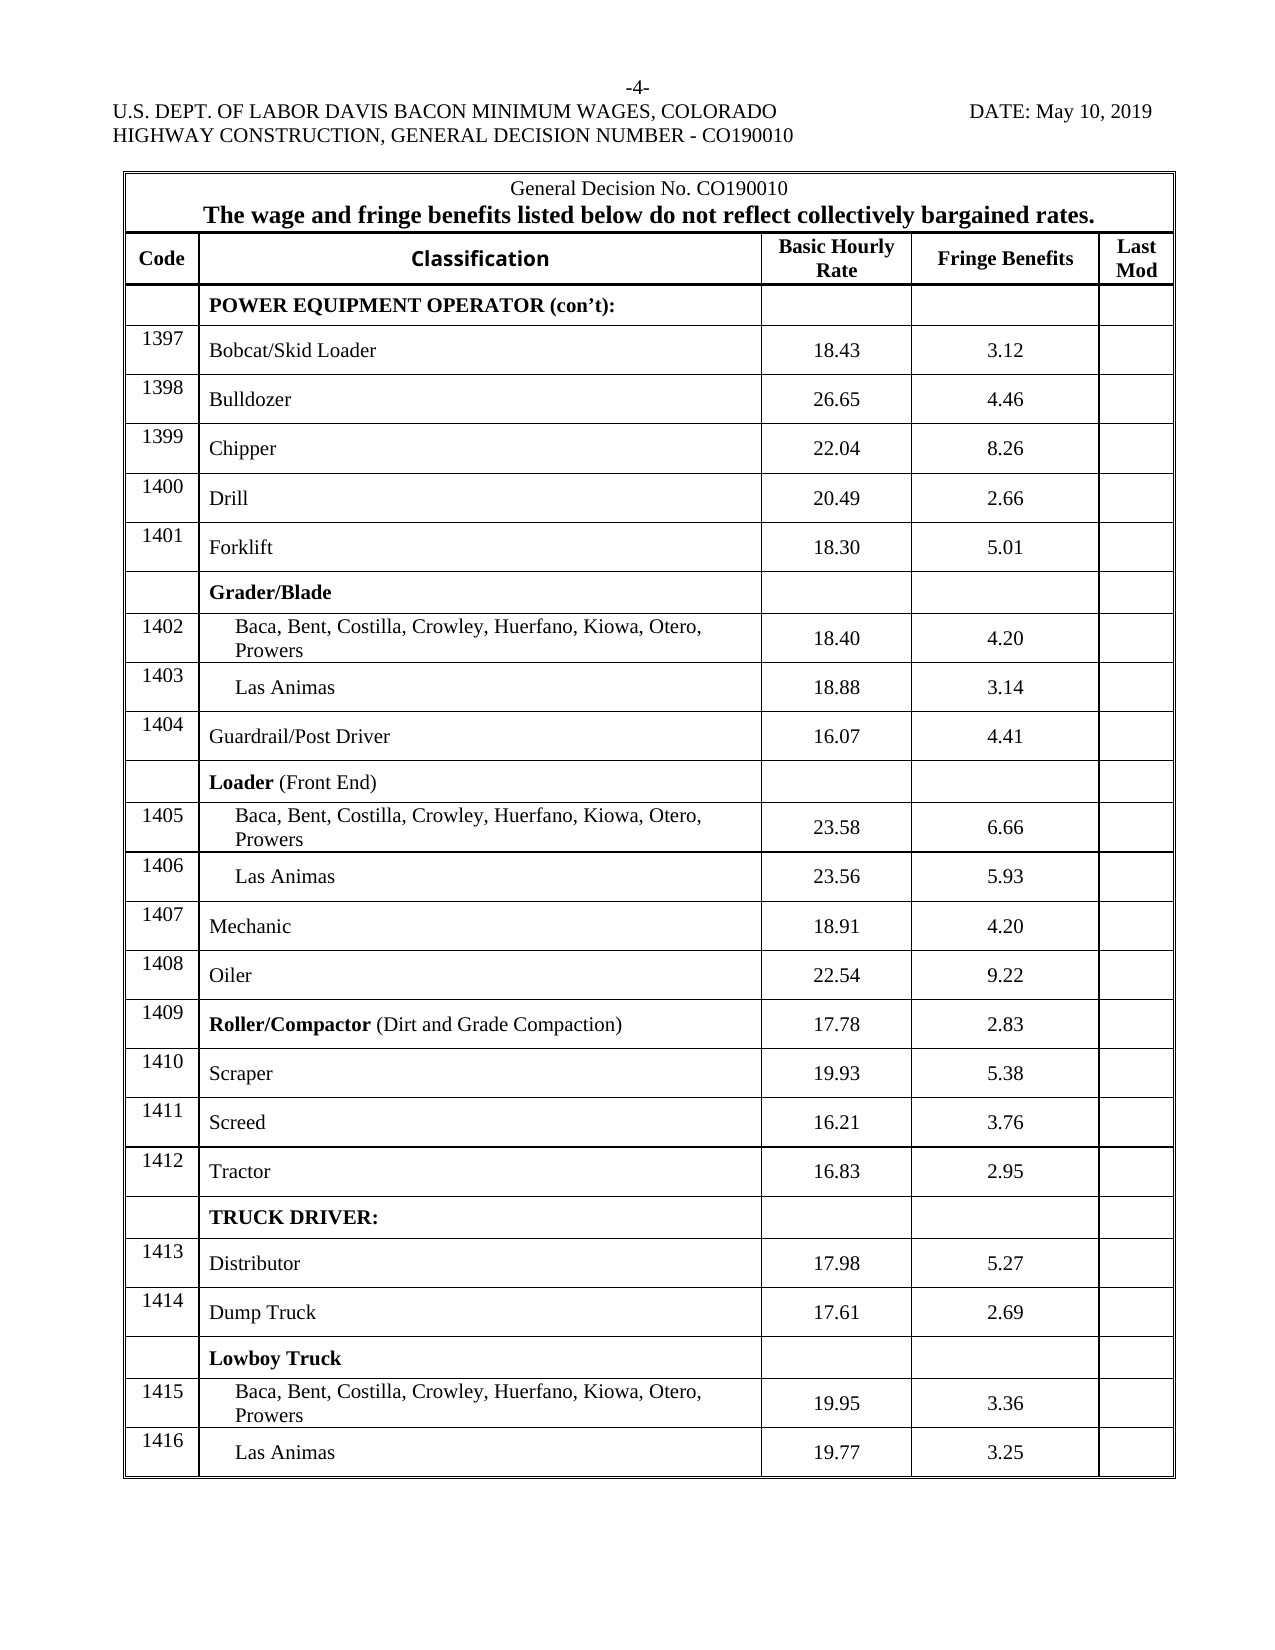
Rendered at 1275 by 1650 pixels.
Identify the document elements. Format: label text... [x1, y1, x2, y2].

table_cell 4.46 [912, 375, 1098, 423]
table_cell [126, 375, 198, 423]
table_cell [126, 1148, 198, 1196]
table_cell 17.98 [762, 1239, 911, 1287]
table_cell 5.27 [912, 1239, 1098, 1287]
table_header General Decision No. CO190010 The wage and fringe benefits listed below do not reflect collectively bargained rates. [126, 174, 1173, 231]
table_cell [126, 1428, 198, 1476]
table_cell Roller/Compactor (Dirt and Grade Compaction) [200, 1000, 761, 1048]
table_cell 18.91 [762, 902, 911, 950]
table_cell [1100, 1337, 1173, 1378]
table_cell Screed [200, 1098, 761, 1146]
table_cell [126, 1049, 198, 1097]
table_cell [1100, 902, 1173, 950]
table_cell [126, 614, 198, 662]
table_cell [126, 712, 198, 760]
table_cell 9.22 [912, 951, 1098, 999]
table_cell [1100, 951, 1173, 999]
table_cell POWER EQUIPMENT OPERATOR (con’t): [200, 286, 761, 324]
table_cell 17.78 [762, 1000, 911, 1048]
table_cell 16.83 [762, 1148, 911, 1196]
table_cell Bulldozer [200, 375, 761, 423]
table_cell [912, 1197, 1098, 1238]
table_cell Grader/Blade [200, 572, 761, 613]
table_cell Loader (Front End) [200, 761, 761, 802]
table_cell [126, 853, 198, 901]
table_cell [126, 326, 198, 374]
table_cell 23.56 [762, 853, 911, 901]
table_cell [126, 286, 198, 324]
table_cell Baca, Bent, Costilla, Crowley, Huerfano, Kiowa, Otero, Prowers [200, 614, 761, 662]
table_cell Guardrail/Post Driver [200, 712, 761, 760]
table_cell Tractor [200, 1148, 761, 1196]
table_cell [126, 523, 198, 571]
table_cell 3.25 [912, 1428, 1098, 1476]
table_cell Distributor [200, 1239, 761, 1287]
table_cell 17.61 [762, 1288, 911, 1336]
table_cell [126, 1098, 198, 1146]
table_cell [126, 474, 198, 522]
table_cell 5.93 [912, 853, 1098, 901]
table_cell [1100, 1148, 1173, 1196]
table_cell 19.95 [762, 1379, 911, 1427]
table_cell Las Animas [200, 853, 761, 901]
table_cell Forklift [200, 523, 761, 571]
table_cell [912, 572, 1098, 613]
table_cell [1100, 1000, 1173, 1048]
table_cell Basic Hourly Rate [762, 234, 911, 282]
table_cell Classification [200, 234, 761, 282]
table_cell 3.14 [912, 663, 1098, 711]
table_cell 16.21 [762, 1098, 911, 1146]
table_cell [126, 1288, 198, 1336]
table_cell [126, 1337, 198, 1378]
table_cell [1100, 1288, 1173, 1336]
table_cell [1100, 326, 1173, 374]
table_cell [126, 803, 198, 851]
table_cell [1100, 614, 1173, 662]
table_cell [1100, 663, 1173, 711]
table_cell [912, 1337, 1098, 1378]
table_cell [1100, 1428, 1173, 1476]
table_cell [1100, 424, 1173, 472]
table_cell [1100, 375, 1173, 423]
table_cell 22.54 [762, 951, 911, 999]
table_cell Bobcat/Skid Loader [200, 326, 761, 374]
table_cell [1100, 474, 1173, 522]
table_cell 22.04 [762, 424, 911, 472]
table_cell [1100, 1239, 1173, 1287]
table_cell Mechanic [200, 902, 761, 950]
table_cell 6.66 [912, 803, 1098, 851]
table_cell Dump Truck [200, 1288, 761, 1336]
table_cell [1100, 853, 1173, 901]
table_cell [1100, 1379, 1173, 1427]
table_cell [762, 1337, 911, 1378]
table_cell [912, 286, 1098, 324]
table_cell Las Animas [200, 663, 761, 711]
table_cell 4.20 [912, 902, 1098, 950]
table_cell [1100, 1197, 1173, 1238]
table_cell Chipper [200, 424, 761, 472]
table_cell 16.07 [762, 712, 911, 760]
table_cell 26.65 [762, 375, 911, 423]
table_cell 4.41 [912, 712, 1098, 760]
table_cell 18.43 [762, 326, 911, 374]
table_cell [126, 902, 198, 950]
table_cell [912, 761, 1098, 802]
table_cell 8.26 [912, 424, 1098, 472]
table_cell [762, 286, 911, 324]
table_cell 3.36 [912, 1379, 1098, 1427]
table_cell 5.01 [912, 523, 1098, 571]
table_cell 2.69 [912, 1288, 1098, 1336]
table_cell [762, 572, 911, 613]
table_cell Last Mod [1100, 234, 1173, 282]
table_cell [1100, 523, 1173, 571]
table_cell 4.20 [912, 614, 1098, 662]
table_cell 20.49 [762, 474, 911, 522]
table_cell [1100, 572, 1173, 613]
table_cell 18.40 [762, 614, 911, 662]
table_cell TRUCK DRIVER: [200, 1197, 761, 1238]
table_cell [1100, 712, 1173, 760]
table_cell Drill [200, 474, 761, 522]
table_cell Fringe Benefits [912, 234, 1098, 282]
table_cell [126, 761, 198, 802]
table_cell 18.30 [762, 523, 911, 571]
table_cell Baca, Bent, Costilla, Crowley, Huerfano, Kiowa, Otero, Prowers [200, 803, 761, 851]
table_cell Las Animas [200, 1428, 761, 1476]
table_cell 2.95 [912, 1148, 1098, 1196]
table_cell Code [126, 234, 198, 282]
table_cell [126, 1239, 198, 1287]
table_cell [1100, 1098, 1173, 1146]
table_cell 19.77 [762, 1428, 911, 1476]
table_cell [126, 663, 198, 711]
table_cell [126, 1379, 198, 1427]
table_cell [1100, 286, 1173, 324]
table_cell 23.58 [762, 803, 911, 851]
table_cell [1100, 761, 1173, 802]
table_cell [1100, 803, 1173, 851]
table_cell 18.88 [762, 663, 911, 711]
table_cell [126, 1000, 198, 1048]
table_cell 2.66 [912, 474, 1098, 522]
table_cell Baca, Bent, Costilla, Crowley, Huerfano, Kiowa, Otero, Prowers [200, 1379, 761, 1427]
table_cell Scraper [200, 1049, 761, 1097]
table_cell [762, 761, 911, 802]
table_cell Oiler [200, 951, 761, 999]
table_cell 3.12 [912, 326, 1098, 374]
table_cell 19.93 [762, 1049, 911, 1097]
table_cell Lowboy Truck [200, 1337, 761, 1378]
table_cell [1100, 1049, 1173, 1097]
table_cell [126, 1197, 198, 1238]
table_cell 5.38 [912, 1049, 1098, 1097]
table_cell [126, 951, 198, 999]
table_cell [126, 424, 198, 472]
table_cell 3.76 [912, 1098, 1098, 1146]
table_cell 2.83 [912, 1000, 1098, 1048]
table_cell [126, 572, 198, 613]
table_cell [762, 1197, 911, 1238]
